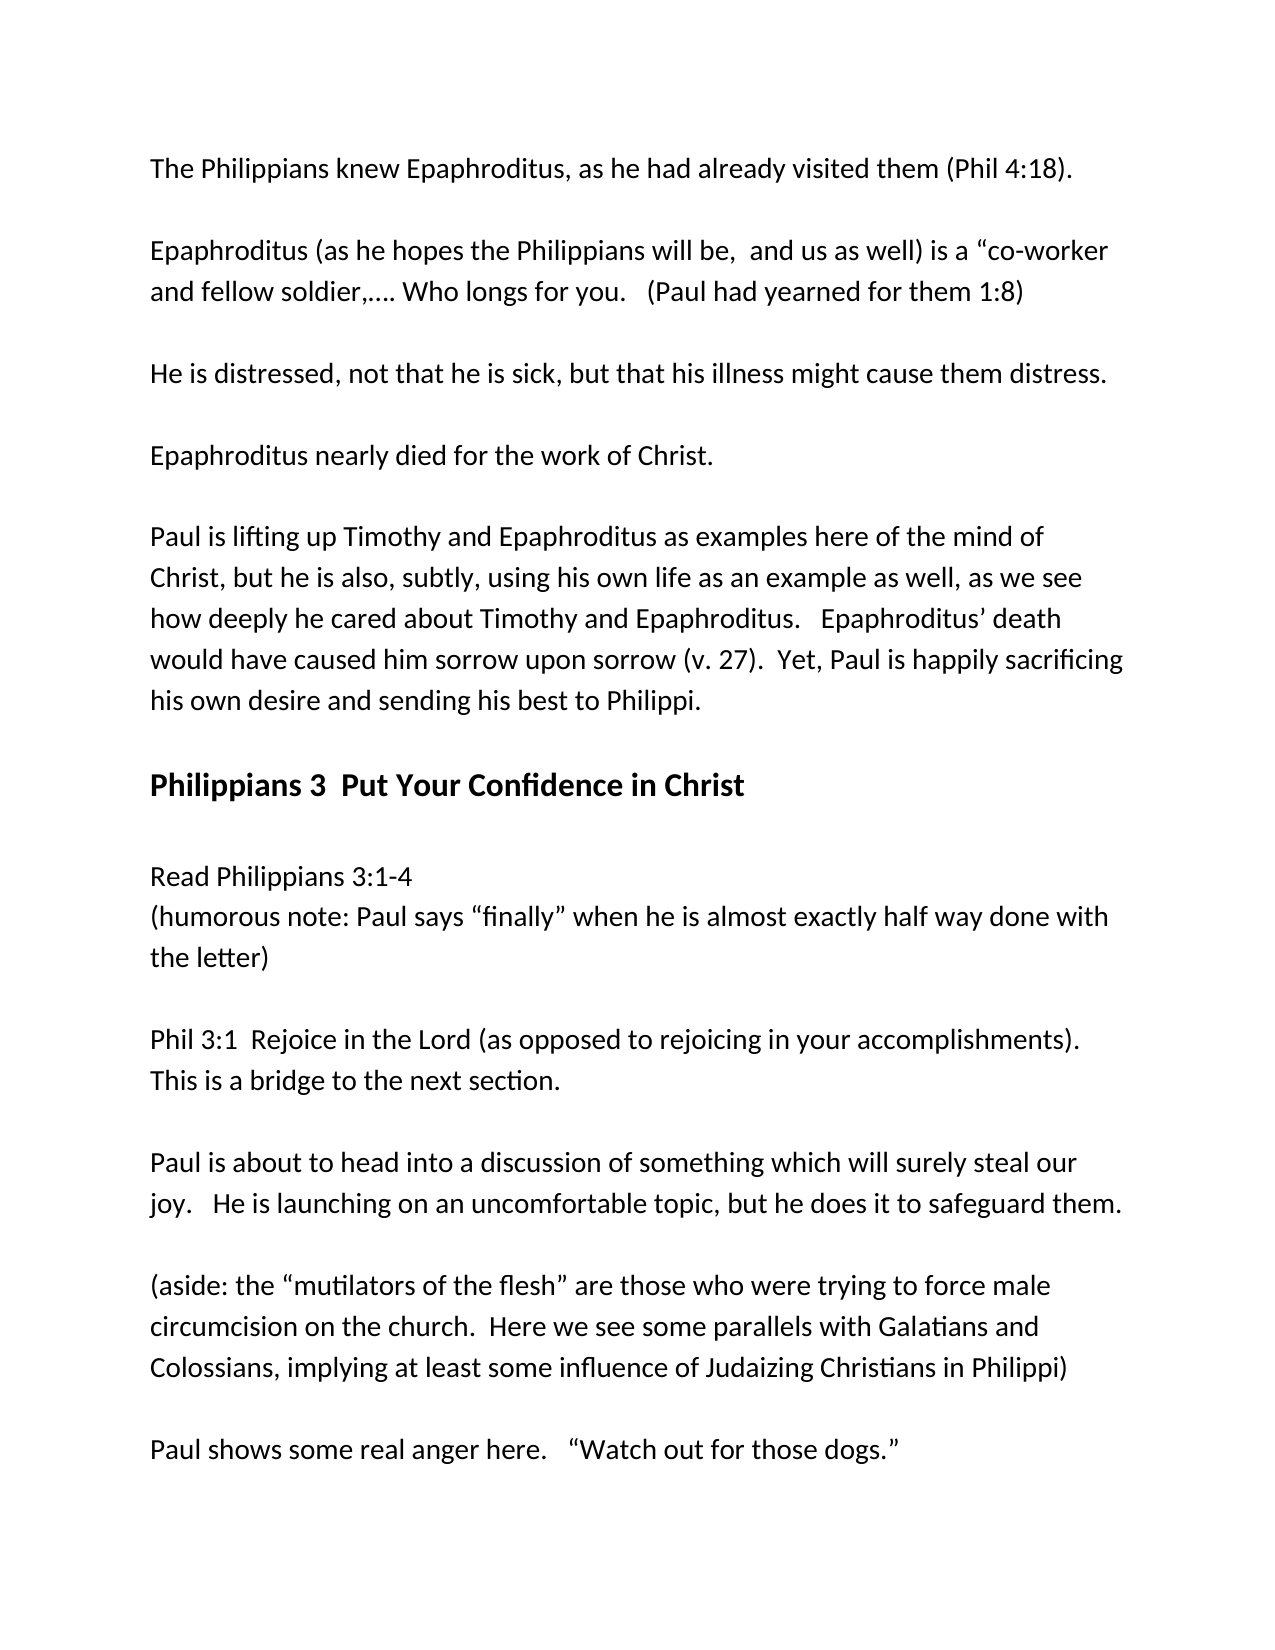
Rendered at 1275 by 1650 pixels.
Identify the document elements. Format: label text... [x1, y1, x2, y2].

text Paul is lifting up Timothy and Epaphroditus as examples here of the mind of Christ, but he is also, subtly, using his own life as an example as well, as we see how deeply he cared about Timothy and Epaphroditus. Epaphroditus’ death would have caused him sorrow upon sorrow (v. 27). Yet, Paul is happily sacrificing his own desire and sending his best to Philippi. [150, 518, 1125, 718]
text Epaphroditus (as he hopes the Philippians will be, and us as well) is a “co-worker and fellow soldier,…. Who longs for you. (Paul had yearned for them 1:8) [150, 232, 1125, 308]
text Philippians 3 Put Your Confidence in Christ [150, 764, 1125, 805]
text Paul is about to head into a discussion of something which will surely steal our joy. He is launching on an uncomfortable topic, but he does it to safeguard them. [150, 1144, 1125, 1221]
text Paul shows some real anger here. “Watch out for those dogs.” [150, 1431, 1125, 1466]
text He is distressed, not that he is sick, but that his illness might cause them distress. [150, 355, 1125, 390]
text Epaphroditus nearly died for the work of Christ. [150, 437, 1125, 472]
text Phil 3:1 Rejoice in the Lord (as opposed to rejoicing in your accomplishments). This is a bridge to the next section. [150, 1021, 1125, 1098]
text (humorous note: Paul says “finally” when he is almost exactly half way done with the letter) [150, 898, 1125, 975]
text Read Philippians 3:1-4 [150, 858, 1125, 893]
text (aside: the “mutilators of the flesh” are those who were trying to force male circumcision on the church. Here we see some parallels with Galatians and Colossians, implying at least some influence of Judaizing Christians in Philippi) [150, 1267, 1125, 1384]
text The Philippians knew Epaphroditus, as he had already visited them (Phil 4:18). [150, 150, 1125, 186]
